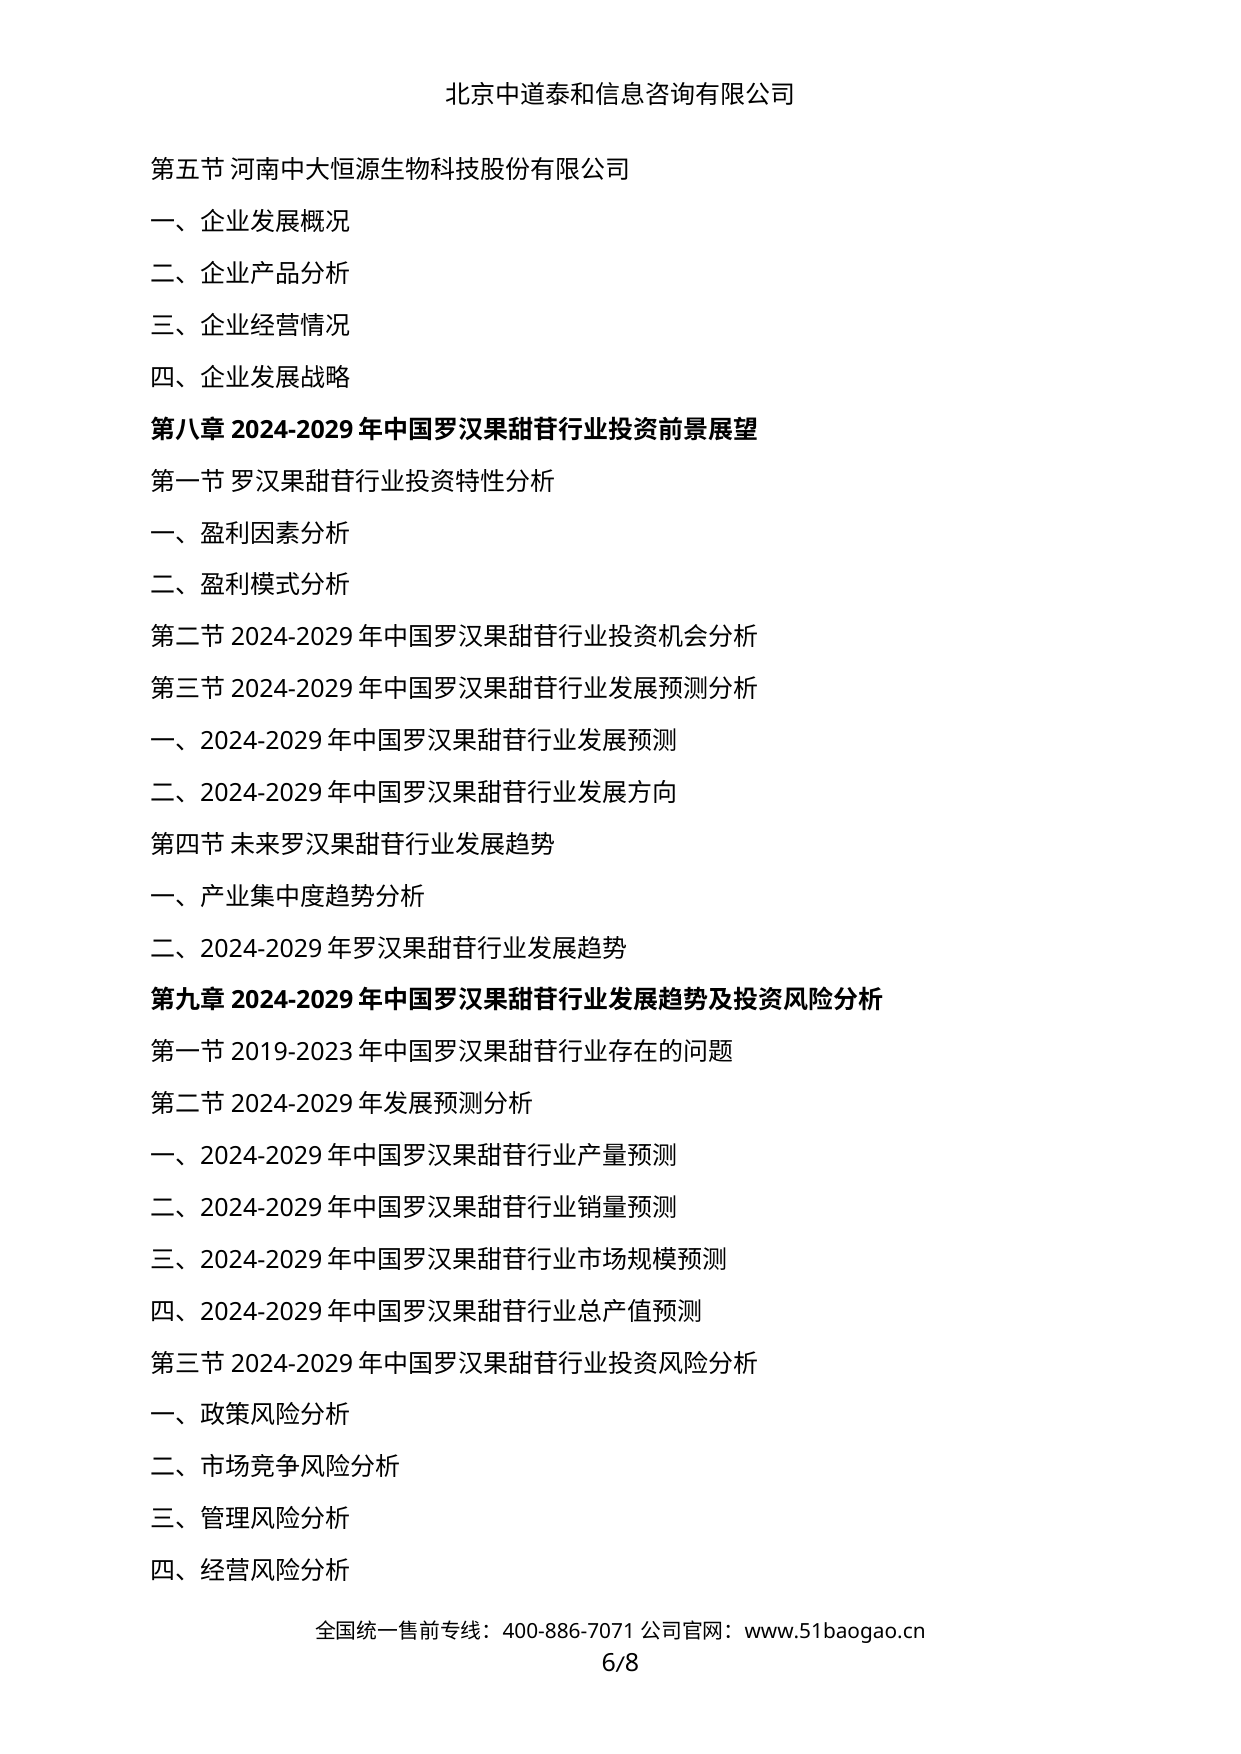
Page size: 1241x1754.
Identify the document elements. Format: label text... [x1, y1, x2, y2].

text 一、盈利因素分析 [150, 513, 1090, 549]
text 三、管理风险分析 [150, 1499, 1090, 1535]
text 第三节 2024-2029年中国罗汉果甜苷行业投资风险分析 [150, 1343, 1090, 1379]
text 第一节 罗汉果甜苷行业投资特性分析 [150, 461, 1090, 497]
text 二、2024-2029年中国罗汉果甜苷行业销量预测 [150, 1187, 1090, 1224]
text 一、2024-2029年中国罗汉果甜苷行业发展预测 [150, 721, 1090, 757]
text 二、盈利模式分析 [150, 565, 1090, 601]
text 一、企业发展概况 [150, 202, 1090, 238]
text 四、企业发展战略 [150, 357, 1090, 394]
text 二、市场竞争风险分析 [150, 1447, 1090, 1483]
text 第八章 2024-2029年中国罗汉果甜苷行业投资前景展望 [150, 409, 1090, 446]
text 四、经营风险分析 [150, 1551, 1090, 1587]
text 二、2024-2029年中国罗汉果甜苷行业发展方向 [150, 772, 1090, 809]
text 三、企业经营情况 [150, 306, 1090, 342]
text 一、政策风险分析 [150, 1395, 1090, 1431]
text 一、产业集中度趋势分析 [150, 876, 1090, 912]
text 第五节 河南中大恒源生物科技股份有限公司 [150, 150, 1090, 186]
text 第九章 2024-2029年中国罗汉果甜苷行业发展趋势及投资风险分析 [150, 980, 1090, 1016]
text 第四节 未来罗汉果甜苷行业发展趋势 [150, 824, 1090, 861]
text 二、2024-2029年罗汉果甜苷行业发展趋势 [150, 928, 1090, 964]
text 二、企业产品分析 [150, 254, 1090, 290]
text 一、2024-2029年中国罗汉果甜苷行业产量预测 [150, 1136, 1090, 1172]
text 第二节 2024-2029年中国罗汉果甜苷行业投资机会分析 [150, 617, 1090, 653]
text 四、2024-2029年中国罗汉果甜苷行业总产值预测 [150, 1291, 1090, 1327]
text 第一节 2019-2023年中国罗汉果甜苷行业存在的问题 [150, 1032, 1090, 1068]
text 第二节 2024-2029年发展预测分析 [150, 1084, 1090, 1120]
text 三、2024-2029年中国罗汉果甜苷行业市场规模预测 [150, 1239, 1090, 1276]
text 第三节 2024-2029年中国罗汉果甜苷行业发展预测分析 [150, 669, 1090, 705]
